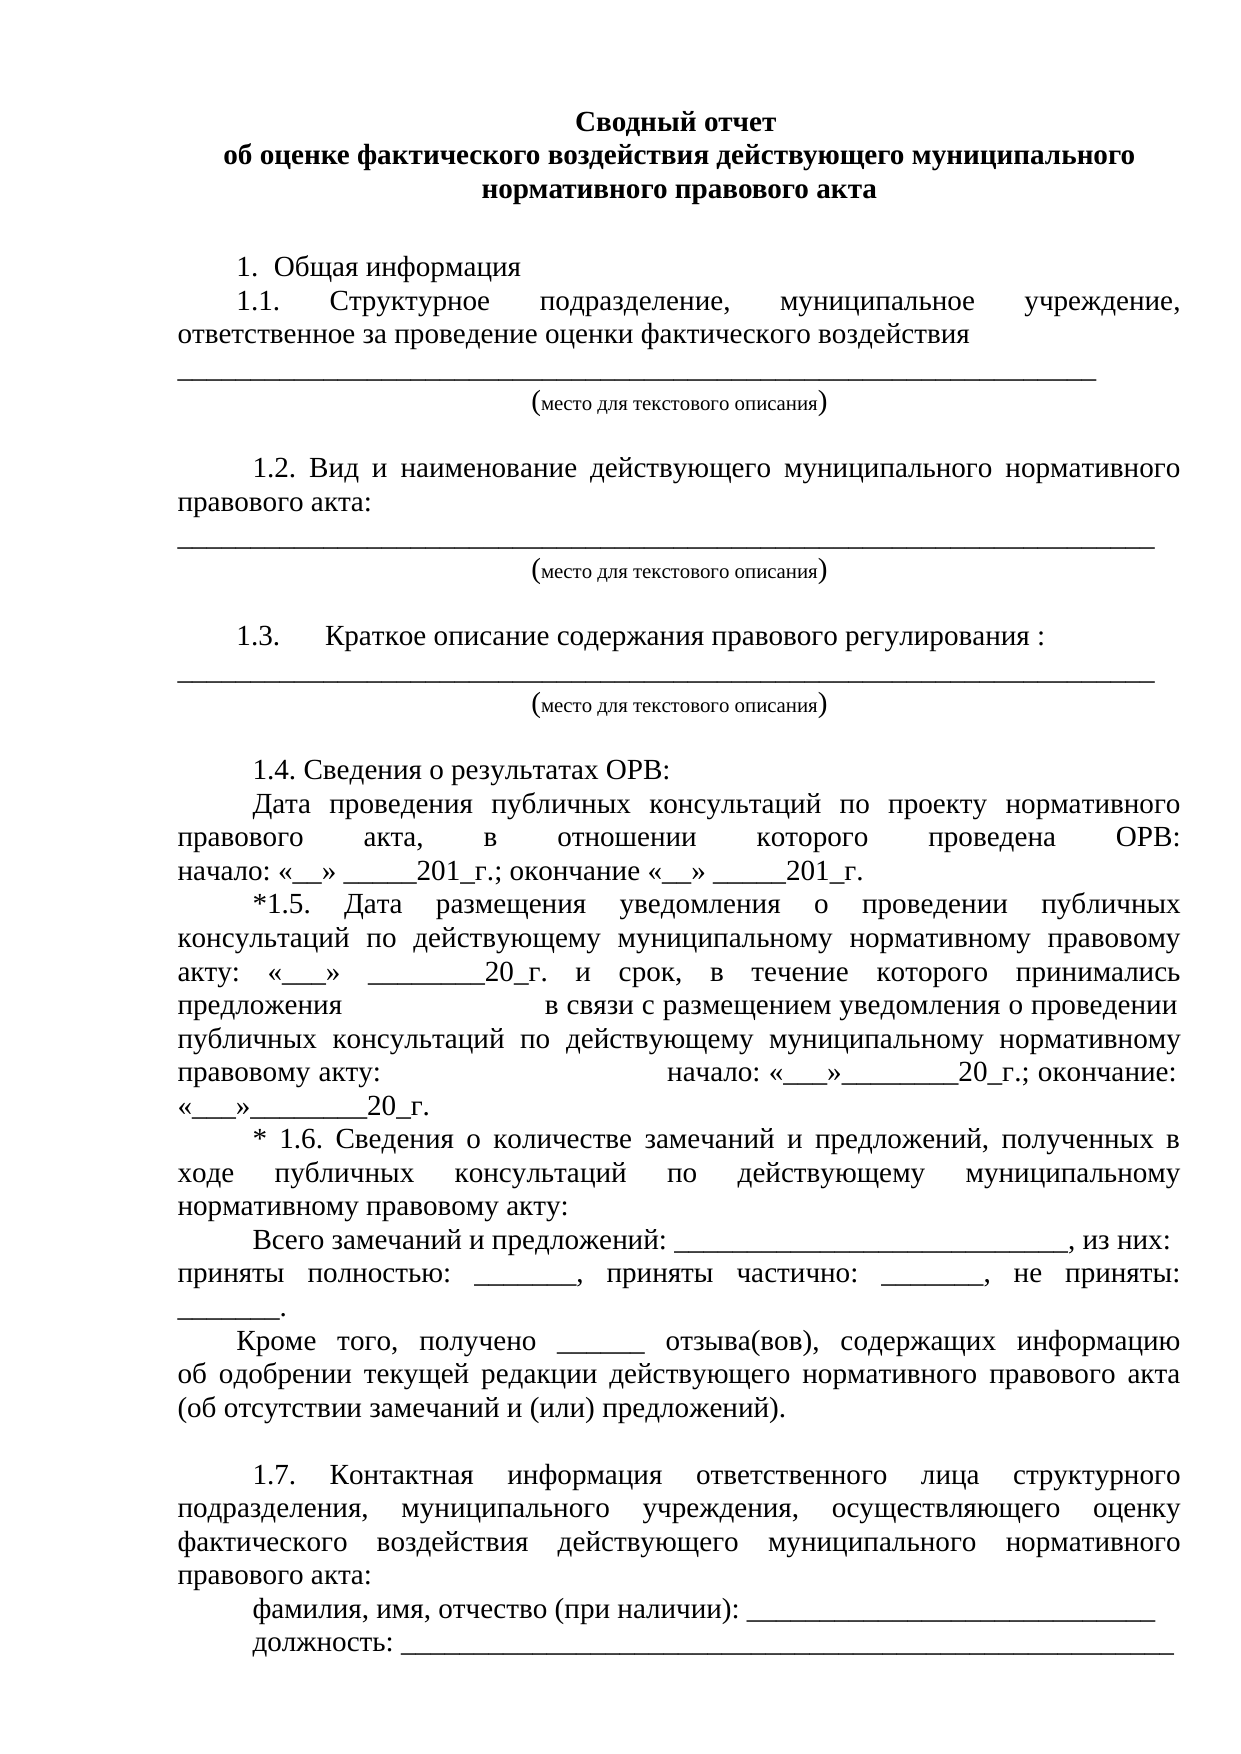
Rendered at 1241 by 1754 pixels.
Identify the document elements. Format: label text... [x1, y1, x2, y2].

text Дата проведения публичных консультаций по проекту нормативного правового акта, в отношении которого проведена ОРВ: начало: «__» _____201_г.; окончание «__» _____201_г. [177, 786, 1181, 887]
text 1.2. Вид и наименование действующего муниципального нормативного правового акта: [177, 451, 1181, 518]
text (место для текстового описания) [177, 383, 1181, 417]
text приняты полностью: _______, приняты частично: _______, не приняты: _______. [177, 1256, 1181, 1323]
text 1.4. Сведения о результатах ОРВ: [177, 752, 1181, 786]
text 1.7. Контактная информация ответственного лица структурного подразделения, муниципального учреждения, осуществляющего оценку фактического воздействия действующего муниципального нормативного правового акта: [177, 1457, 1181, 1591]
text фамилия, имя, отчество (при наличии): ____________________________ [177, 1591, 1181, 1624]
text ___________________________________________________________________ [177, 518, 1181, 551]
text Сводный отчет об оценке фактического воздействия действующего муниципального нормативного правового акта [177, 104, 1181, 204]
list Краткое описание содержания правового регулирования : [177, 618, 1181, 652]
text (место для текстового описания) [177, 551, 1181, 585]
text (место для текстового описания) [177, 685, 1181, 719]
text должность: _____________________________________________________ [177, 1624, 1181, 1658]
list Общая информация [236, 249, 1181, 283]
text * 1.6. Сведения о количестве замечаний и предложений, полученных в ходе публичных консультаций по действующему муниципальному нормативному правовому акту: [177, 1121, 1181, 1222]
text *1.5. Дата размещения уведомления о проведении публичных консультаций по действующему муниципальному нормативному правовому акту: «___» ________20_г. и срок, в течение которого принимались предложения в связи с размещением уведомления о проведении публичных консультаций по действующему муниципальному нормативному правовому акту: начало: «___»________20_г.; окончание: «___»________20_г. [177, 887, 1181, 1121]
text ___________________________________________________________________ [177, 652, 1181, 685]
text 1.1. Структурное подразделение, муниципальное учреждение, ответственное за проведение оценки фактического воздействия [177, 283, 1181, 350]
text _______________________________________________________________ [177, 350, 1181, 383]
text Кроме того, получено ______ отзыва(вов), содержащих информацию об одобрении текущей редакции действующего нормативного правового акта (об отсутствии замечаний и (или) предложений). [177, 1323, 1181, 1423]
text Всего замечаний и предложений: ___________________________, из них: [177, 1222, 1181, 1256]
